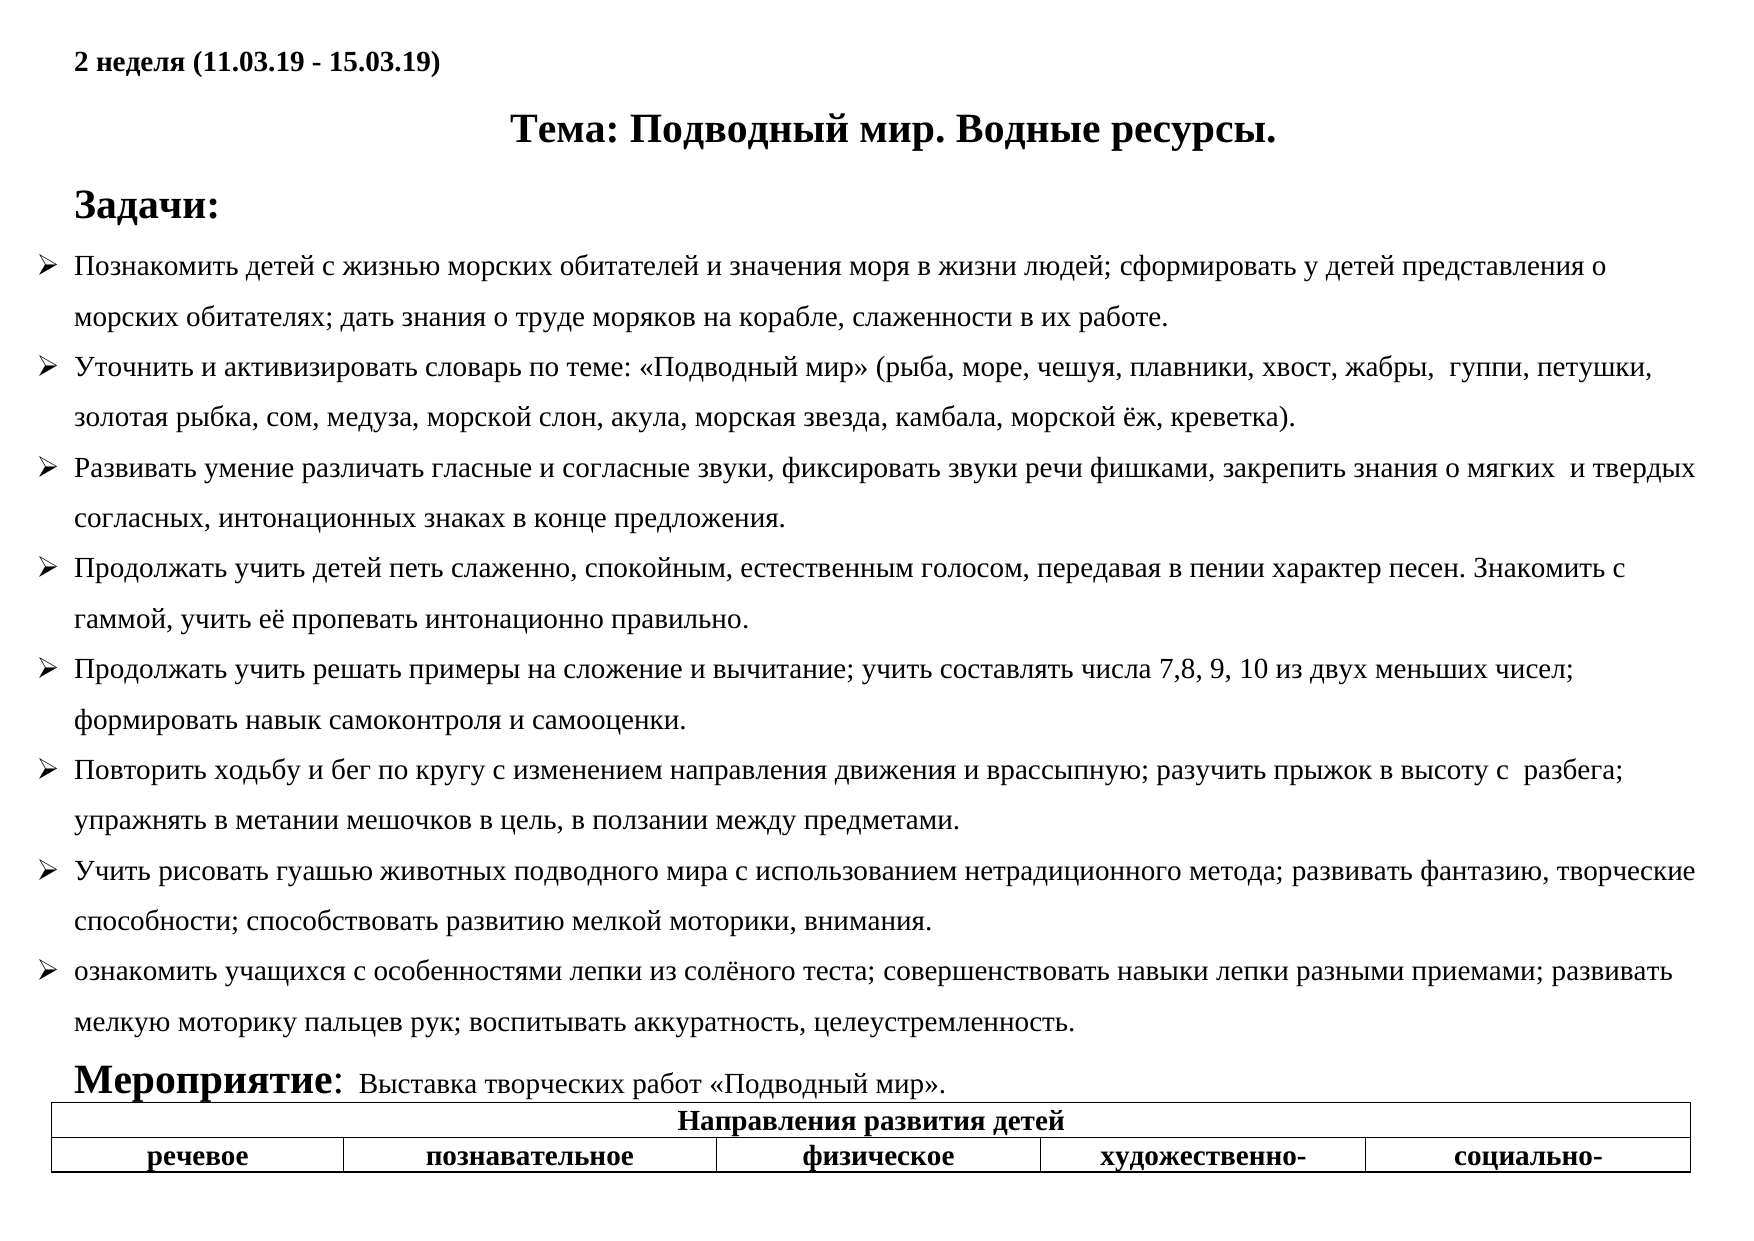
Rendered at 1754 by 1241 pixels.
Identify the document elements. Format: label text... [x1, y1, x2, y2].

list Уточнить и активизировать словарь по теме: «Подводный мир» (рыба, море, чешуя, плавники, хвост, жабры, гуппи, петушки, золотая рыбка, сом, медуза, морской слон, акула, морская звезда, камбала, морской ёж, креветка). [36, 349, 1713, 433]
table_cell речевое [52, 1138, 343, 1171]
table_header Направления развития детей [52, 1103, 1690, 1137]
list Познакомить детей с жизнью морских обитателей и значения моря в жизни людей; сформировать у детей представления о морских обитателях; дать знания о труде моряков на корабле, слаженности в их работе. [36, 248, 1713, 332]
list Продолжать учить решать примеры на сложение и вычитание; учить составлять числа 7,8, 9, 10 из двух меньших чисел; формировать навык самоконтроля и самооценки. [36, 651, 1713, 735]
list Учить рисовать гуашью животных подводного мира с использованием нетрадиционного метода; развивать фантазию, творческие способности; способствовать развитию мелкой моторики, внимания. [36, 853, 1713, 937]
text Тема: Подводный мир. Водные ресурсы. [74, 104, 1713, 152]
list Повторить ходьбу и бег по кругу с изменением направления движения и врассыпную; разучить прыжок в высоту с разбега; упражнять в метании мешочков в цель, в ползании между предметами. [36, 752, 1713, 836]
list Продолжать учить детей петь слаженно, спокойным, естественным голосом, передавая в пении характер песен. Знакомить с гаммой, учить её пропевать интонационно правильно. [36, 551, 1713, 634]
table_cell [1366, 1138, 1690, 1171]
table_cell познавательное [344, 1138, 716, 1171]
text Задачи: [74, 180, 1713, 228]
list Развивать умение различать гласные и согласные звуки, фиксировать звуки речи фишками, закрепить знания о мягких и твердых согласных, интонационных знаках в конце предложения. [36, 450, 1713, 534]
text Мероприятие: Выставка творческих работ «Подводный мир». [74, 1054, 1707, 1102]
text 2 неделя (11.03.19 - 15.03.19) [74, 44, 1713, 78]
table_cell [1041, 1138, 1365, 1171]
list ознакомить учащихся с особенностями лепки из солёного теста; совершенствовать навыки лепки разными приемами; развивать мелкую моторику пальцев рук; воспитывать аккуратность, целеустремленность. [36, 953, 1713, 1037]
table_cell физическое [717, 1138, 1040, 1171]
